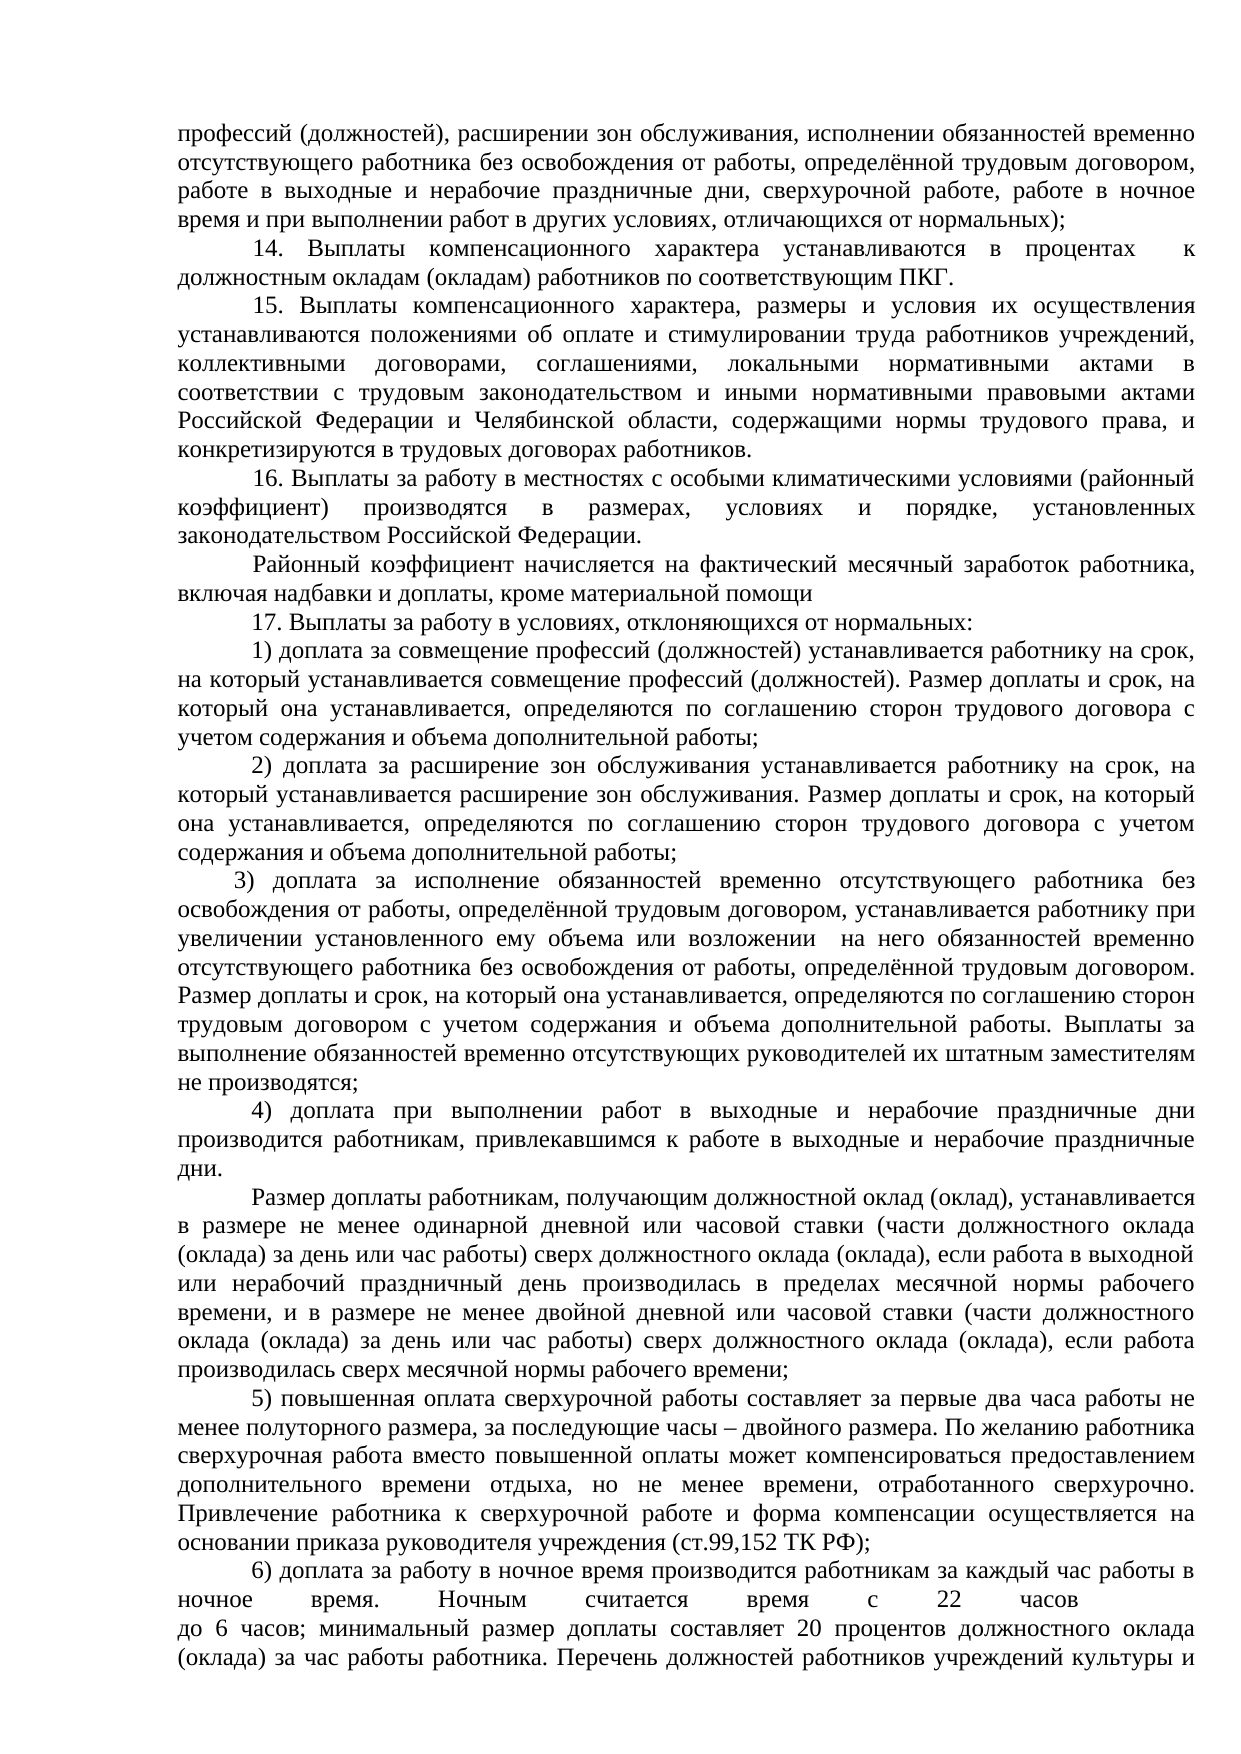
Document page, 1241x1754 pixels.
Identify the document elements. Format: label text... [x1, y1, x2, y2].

text 1) доплата за совмещение профессий (должностей) устанавливается работнику на срок, на который устанавливается совмещение профессий (должностей). Размер доплаты и срок, на который она устанавливается, определяются по соглашению сторон трудового договора с учетом содержания и объема дополнительной работы; [177, 636, 1196, 751]
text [177, 118, 1196, 233]
text 16. Выплаты за работу в местностях с особыми климатическими условиями (районный коэффициент) производятся в размерах, условиях и порядке, установленных законодательством Российской Федерации. [177, 463, 1196, 549]
text 14. Выплаты компенсационного характера устанавливаются в процентах к должностным окладам (окладам) работников по соответствующим ПКГ. [177, 233, 1196, 291]
text Размер доплаты работникам, получающим должностной оклад (оклад), устанавливается в размере не менее одинарной дневной или часовой ставки (части должностного оклада (оклада) за день или час работы) сверх должностного оклада (оклада), если работа в выходной или нерабочий праздничный день производилась в пределах месячной нормы рабочего времени, и в размере не менее двойной дневной или часовой ставки (части должностного оклада (оклада) за день или час работы) сверх должностного оклада (оклада), если работа производилась сверх месячной нормы рабочего времени; [177, 1182, 1196, 1383]
text 5) повышенная оплата сверхурочной работы составляет за первые два часа работы не менее полуторного размера, за последующие часы – двойного размера. По желанию работника сверхурочная работа вместо повышенной оплаты может компенсироваться предоставлением дополнительного времени отдыха, но не менее времени, отработанного сверхурочно. Привлечение работника к сверхурочной работе и форма компенсации осуществляется на основании приказа руководителя учреждения (ст.99,152 ТК РФ); [177, 1383, 1196, 1556]
text 17. Выплаты за работу в условиях, отклоняющихся от нормальных: [177, 607, 1196, 636]
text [177, 1556, 1196, 1671]
text 15. Выплаты компенсационного характера, размеры и условия их осуществления устанавливаются положениями об оплате и стимулировании труда работников учреждений, коллективными договорами, соглашениями, локальными нормативными актами в соответствии с трудовым законодательством и иными нормативными правовыми актами Российской Федерации и Челябинской области, содержащими нормы трудового права, и конкретизируются в трудовых договорах работников. [177, 291, 1196, 463]
text 3) доплата за исполнение обязанностей временно отсутствующего работника без освобождения от работы, определённой трудовым договором, устанавливается работнику при увеличении установленного ему объема или возложении на него обязанностей временно отсутствующего работника без освобождения от работы, определённой трудовым договором. Размер доплаты и срок, на который она устанавливается, определяются по соглашению сторон трудовым договором с учетом содержания и объема дополнительной работы. Выплаты за выполнение обязанностей временно отсутствующих руководителей их штатным заместителям не производятся; [177, 866, 1196, 1096]
text Районный коэффициент начисляется на фактический месячный заработок работника, включая надбавки и доплаты, кроме материальной помощи [177, 549, 1196, 607]
text 2) доплата за расширение зон обслуживания устанавливается работнику на срок, на который устанавливается расширение зон обслуживания. Размер доплаты и срок, на который она устанавливается, определяются по соглашению сторон трудового договора с учетом содержания и объема дополнительной работы; [177, 751, 1196, 866]
text 4) доплата при выполнении работ в выходные и нерабочие праздничные дни производится работникам, привлекавшимся к работе в выходные и нерабочие праздничные дни. [177, 1096, 1196, 1182]
